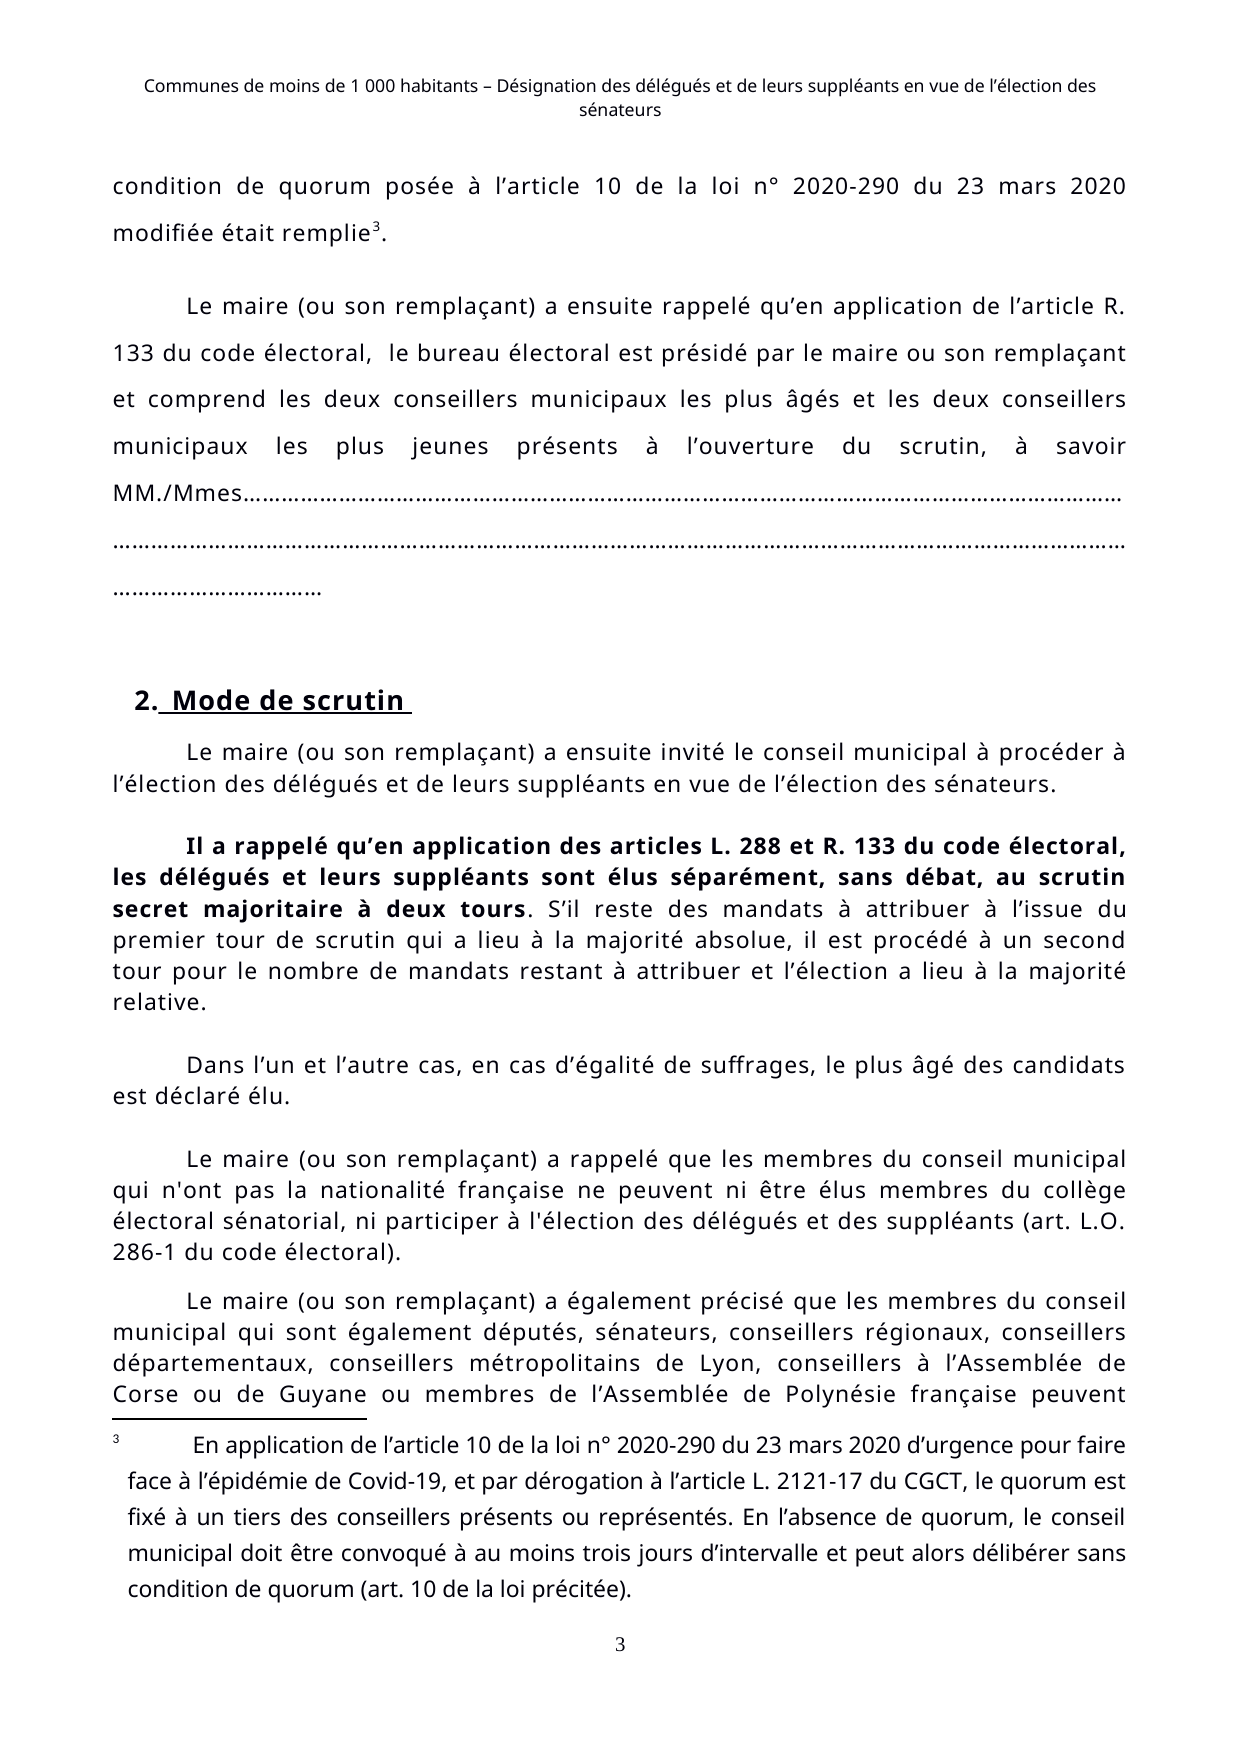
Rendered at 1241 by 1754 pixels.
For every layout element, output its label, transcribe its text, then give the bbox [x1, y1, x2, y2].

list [112, 1285, 1128, 1410]
list Le maire (ou son remplaçant) a rappelé que les membres du conseil municipal qui n'ont pas la nationalité française ne peuvent ni être élus membres du collège électoral sénatorial, ni participer à l'élection des délégués et des suppléants (art. L.O. 286-1 du code électoral). [112, 1143, 1128, 1268]
list Mode de scrutin [134, 681, 1128, 718]
list Le maire (ou son remplaçant) a ensuite rappelé qu’en application de l’article R. 133 du code électoral, le bureau électoral est présidé par le maire ou son remplaçant et comprend les deux conseillers municipaux les plus âgés et les deux conseillers municipaux les plus jeunes présents à l’ouverture du scrutin, à savoir MM./Mmes…………………………………………………………………………………………………………………………………………………………………………………………………………………………………………………………………………………………………… [112, 289, 1128, 602]
list Dans l’un et l’autre cas, en cas d’égalité de suffrages, le plus âgé des candidats est déclaré élu. [112, 1049, 1128, 1111]
list Il a rappelé qu’en application des articles L. 288 et R. 133 du code électoral, les délégués et leurs suppléants sont élus séparément, sans débat, au scrutin secret majoritaire à deux tours. S’il reste des mandats à attribuer à l’issue du premier tour de scrutin qui a lieu à la majorité absolue, il est procédé à un second tour pour le nombre de mandats restant à attribuer et l’élection a lieu à la majorité relative. [112, 830, 1128, 1018]
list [112, 170, 1128, 248]
list Le maire (ou son remplaçant) a ensuite invité le conseil municipal à procéder à l’élection des délégués et de leurs suppléants en vue de l’élection des sénateurs. [112, 736, 1128, 799]
